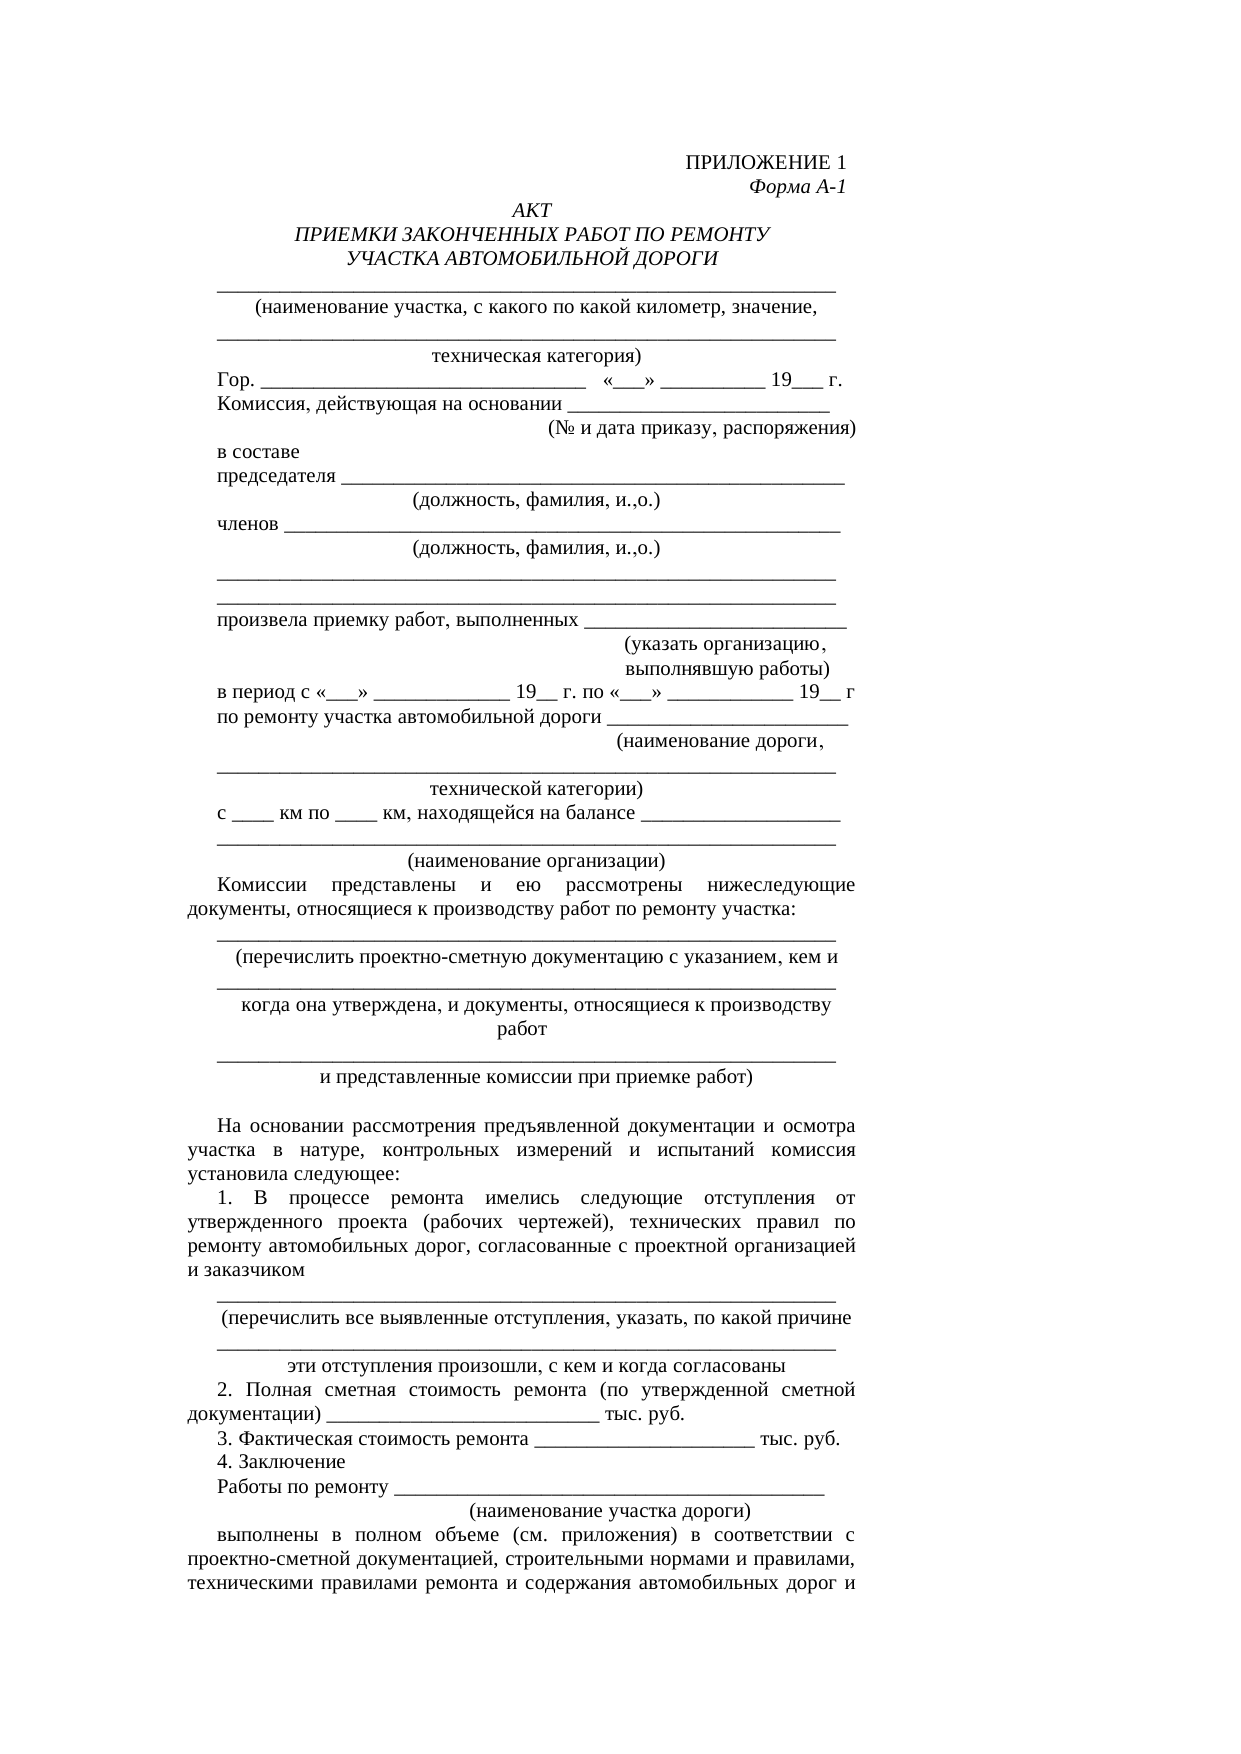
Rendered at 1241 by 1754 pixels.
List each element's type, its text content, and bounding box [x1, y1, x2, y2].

text ___________________________________________________________ [187, 559, 856, 583]
text по ремонту участка автомобильной дороги _______________________ [187, 703, 856, 727]
text технической категории) [187, 776, 856, 800]
text (наименование участка дороги) [187, 1497, 856, 1522]
text Форма А-1 [187, 174, 847, 198]
text АКТ [187, 198, 847, 222]
text (должность фамилия и.о.) [187, 535, 856, 559]
text выполнявшую работы) [187, 655, 856, 679]
text 4. Заключение [187, 1449, 856, 1473]
text когда она утверждена и документы относящиеся к производству работ [187, 992, 856, 1040]
text ПРИЛОЖЕНИЕ 1 [187, 150, 847, 174]
text ___________________________________________________________ [187, 968, 856, 992]
text с ____ км по ____ км находящейся на балансе ___________________ [187, 800, 856, 824]
text (указать организацию [187, 631, 856, 655]
text председателя ________________________________________________ [187, 463, 856, 487]
text ___________________________________________________________ [187, 583, 856, 607]
text Гор. _______________________________ «___» __________ 19___ г. [187, 367, 856, 391]
text ___________________________________________________________ [187, 1040, 856, 1064]
text ___________________________________________________________ [187, 270, 856, 294]
text членов _____________________________________________________ [187, 511, 856, 535]
text (перечислить проектно-сметную документацию с указанием кем и [187, 944, 856, 968]
text техническая категория) [187, 342, 856, 367]
text ___________________________________________________________ [187, 824, 856, 848]
text ___________________________________________________________ [187, 1329, 856, 1353]
text (наименование дороги [187, 727, 856, 752]
text в составе [187, 439, 856, 463]
text произвела приемку работ выполненных _________________________ [187, 607, 856, 631]
text Комиссии представлены и ею рассмотрены нижеследующие документы, относящиеся к производству работ по ремонту участка: [187, 872, 856, 920]
text (наименование организации) [187, 848, 856, 872]
text ___________________________________________________________ [187, 920, 856, 944]
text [187, 1522, 856, 1594]
text и представленные комиссии при приемке работ) [187, 1064, 856, 1088]
text 1. В процессе ремонта имелись следующие отступления от утвержденного проекта (рабочих чертежей), технических правил по ремонту автомобильных дорог, согласованные с проектной организацией и заказчиком [187, 1185, 856, 1281]
text ПРИЕМКИ ЗАКОНЧЕННЫХ РАБОТ ПО РЕМОНТУ [187, 222, 847, 246]
text ___________________________________________________________ [187, 752, 856, 776]
text в период с «___» _____________ 19__ г. по «___» ____________ 19__ г [187, 679, 856, 703]
text ___________________________________________________________ [187, 318, 856, 342]
text На основании рассмотрения предъявленной документации и осмотра участка в натуре, контрольных измерений и испытаний комиссия установила следующее: [187, 1112, 856, 1185]
text Работы по ремонту _________________________________________ [187, 1473, 856, 1497]
text 3. Фактическая стоимость ремонта _____________________ тыс. руб. [187, 1425, 856, 1449]
text эти отступления произошли с кем и когда согласованы [187, 1353, 856, 1377]
text Комиссия действующая на основании _________________________ [187, 391, 856, 415]
text 2. Полная сметная стоимость ремонта (по утвержденной сметной документации) __________________________ тыс. руб. [187, 1377, 856, 1425]
text (наименование участка, с какого по какой километр, значение, [187, 294, 856, 318]
text (должность фамилия и.о.) [187, 487, 856, 511]
text (перечислить все выявленные отступления указать по какой причине [187, 1305, 856, 1329]
text УЧАСТКА АВТОМОБИЛЬНОЙ ДОРОГИ [187, 246, 847, 270]
text ___________________________________________________________ [187, 1281, 856, 1305]
text (№ и дата приказу распоряжения) [187, 415, 856, 439]
